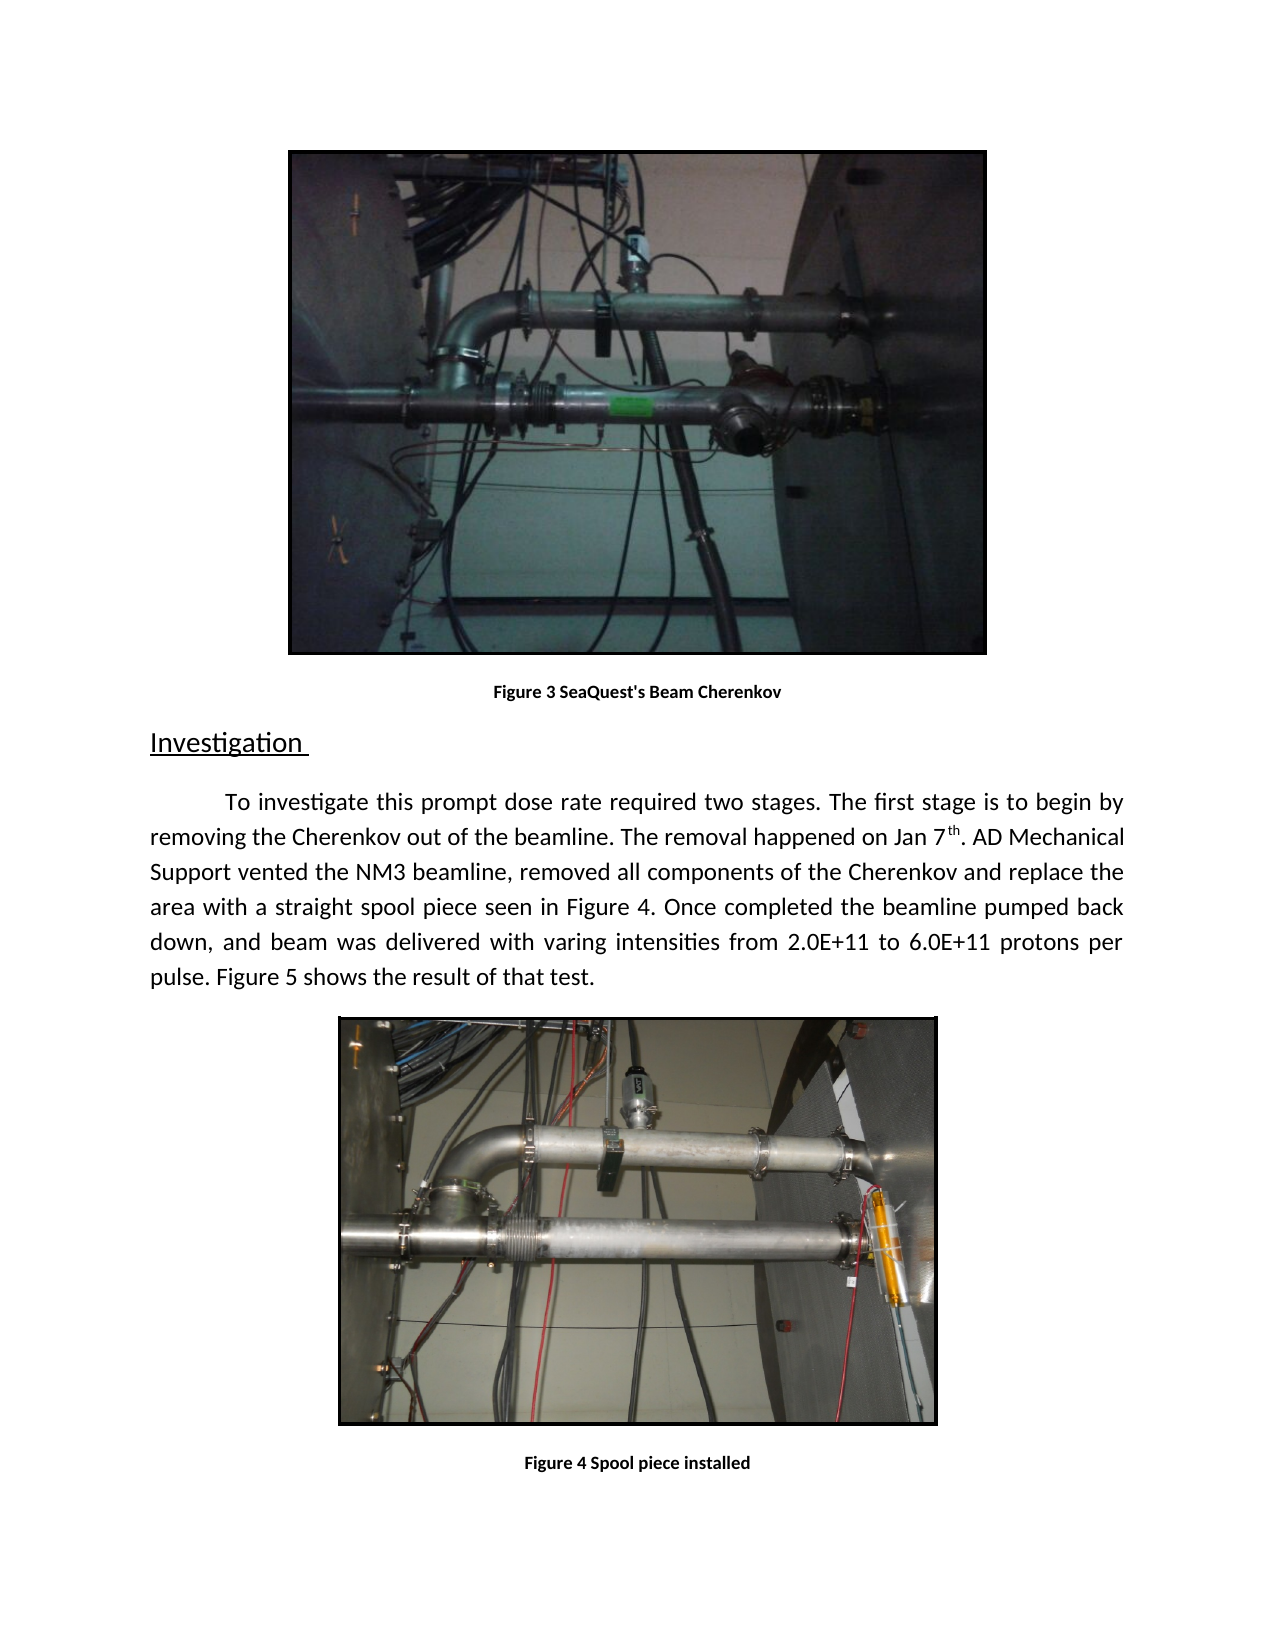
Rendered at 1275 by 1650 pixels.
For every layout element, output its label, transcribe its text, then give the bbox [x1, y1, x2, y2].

text To investigate this prompt dose rate required two stages. The first stage is to begin by removing the Cherenkov out of the beamline. The removal happened on Jan 7th. AD Mechanical Support vented the NM3 beamline, removed all components of the Cherenkov and replace the area with a straight spool piece seen in Figure 4. Once completed the beamline pumped back down, and beam was delivered with varing intensities from 2.0E+11 to 6.0E+11 protons per pulse. Figure 5 shows the result of that test. [150, 786, 1125, 991]
picture [341, 1020, 934, 1422]
text Figure 3 SeaQuest's Beam Cherenkov [150, 680, 1125, 703]
text Investigation [150, 724, 1125, 759]
picture [292, 154, 983, 652]
text Figure 4 Spool piece installed [150, 1451, 1125, 1474]
